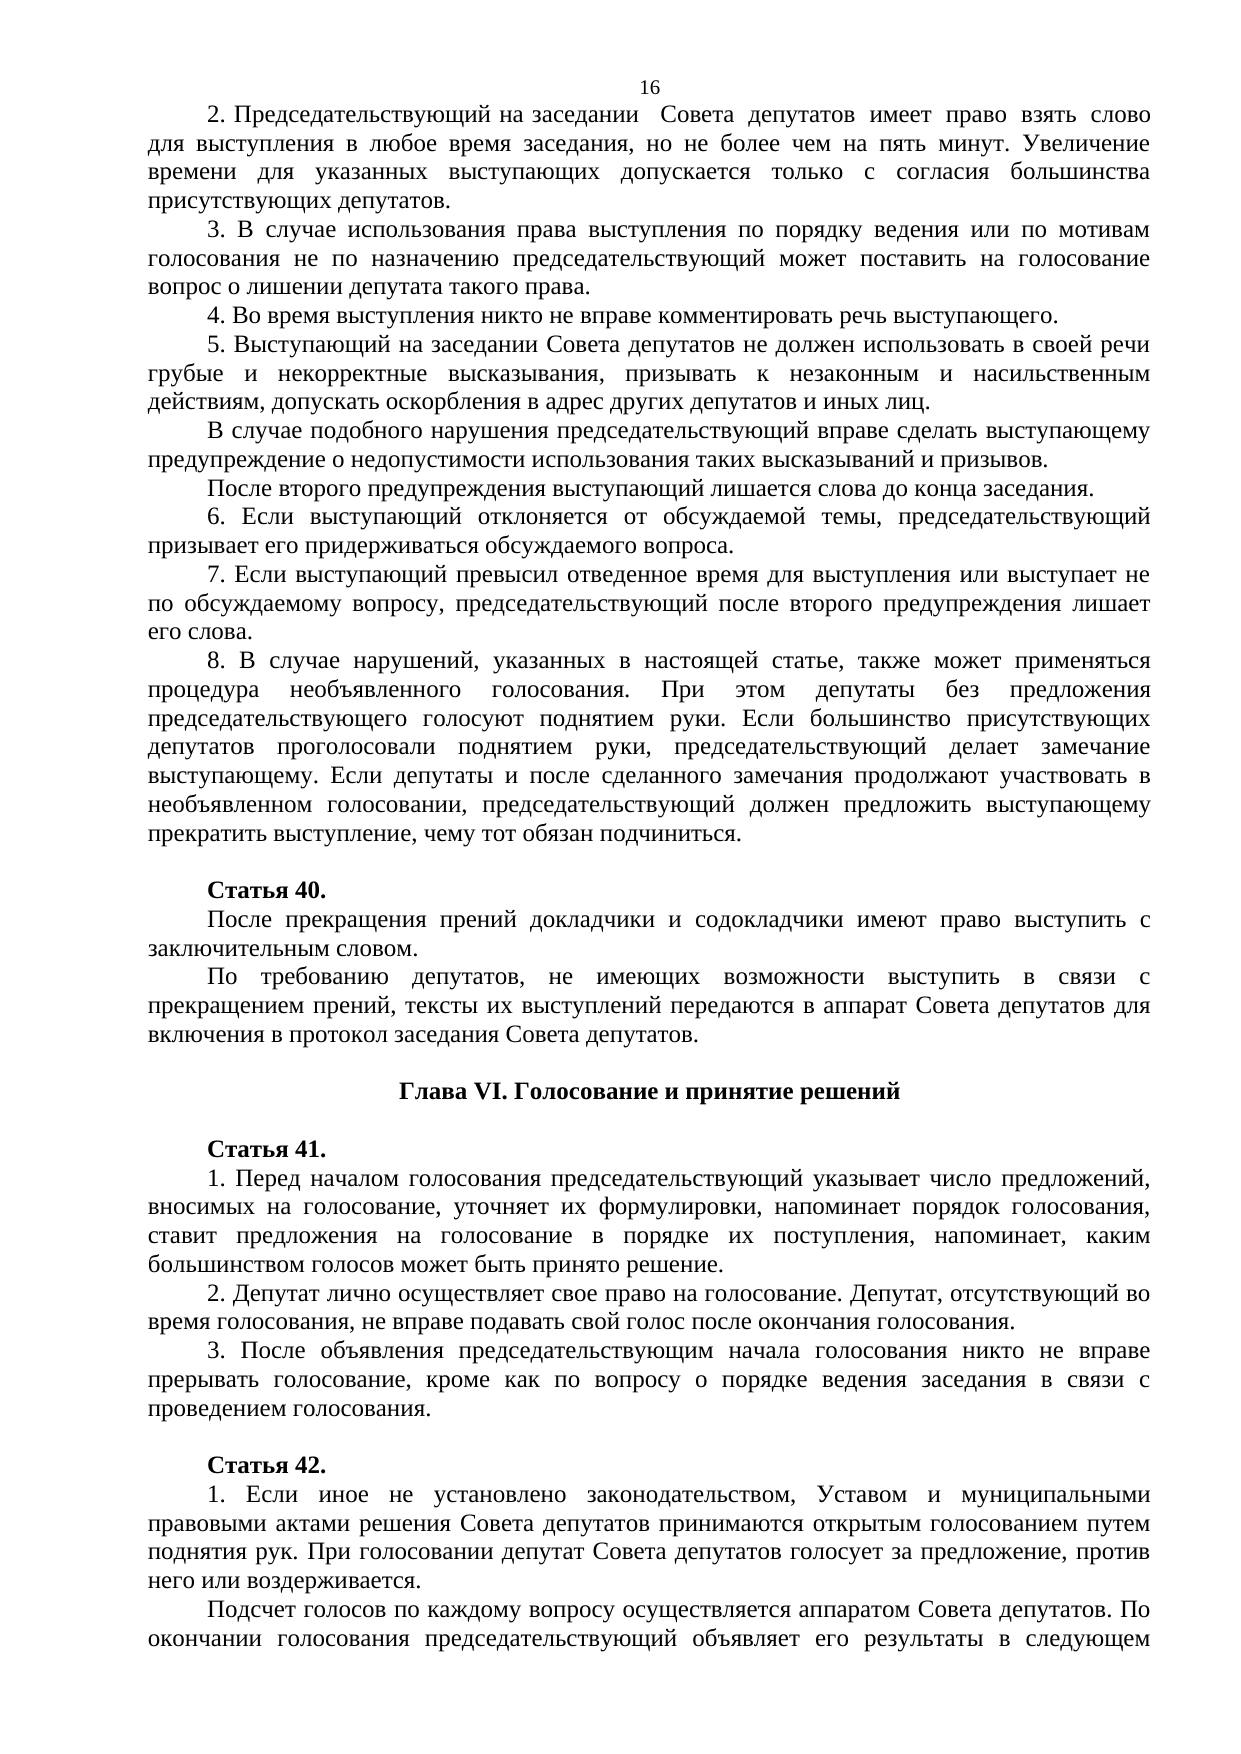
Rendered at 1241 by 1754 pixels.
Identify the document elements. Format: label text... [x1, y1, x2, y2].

text 2. Председательствующий на заседании Совета депутатов имеет право взять слово для выступления в любое время заседания, но не более чем на пять минут. Увеличение времени для указанных выступающих допускается только с согласия большинства присутствующих депутатов. [148, 99, 1152, 214]
text В случае подобного нарушения председательствующий вправе сделать выступающему предупреждение о недопустимости использования таких высказываний и призывов. [148, 415, 1152, 473]
text 6. Если выступающий отклоняется от обсуждаемой темы, председательствующий призывает его придерживаться обсуждаемого вопроса. [148, 501, 1152, 559]
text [148, 1594, 1152, 1651]
text Статья 40. [207, 875, 1152, 904]
text 2. Депутат лично осуществляет свое право на голосование. Депутат, отсутствующий во время голосования, не вправе подавать свой голос после окончания голосования. [148, 1278, 1152, 1335]
text Статья 41. [148, 1134, 1152, 1163]
text 4. Во время выступления никто не вправе комментировать речь выступающего. [148, 300, 1152, 329]
text 3. После объявления председательствующим начала голосования никто не вправе прерывать голосование, кроме как по вопросу о порядке ведения заседания в связи с проведением голосования. [148, 1335, 1152, 1421]
text Глава VI. Голосование и принятие решений [148, 1076, 1152, 1105]
text 7. Если выступающий превысил отведенное время для выступления или выступает не по обсуждаемому вопросу, председательствующий после второго предупреждения лишает его слова. [148, 559, 1152, 645]
text Статья 42. [207, 1450, 1152, 1479]
text 3. В случае использования права выступления по порядку ведения или по мотивам голосования не по назначению председательствующий может поставить на голосование вопрос о лишении депутата такого права. [148, 214, 1152, 300]
text 1. Если иное не установлено законодательством, Уставом и муниципальными правовыми актами решения Совета депутатов принимаются открытым голосованием путем поднятия рук. При голосовании депутат Совета депутатов голосует за предложение, против него или воздерживается. [148, 1479, 1152, 1594]
text По требованию депутатов, не имеющих возможности выступить в связи с прекращением прений, тексты их выступлений передаются в аппарат Совета депутатов для включения в протокол заседания Совета депутатов. [148, 961, 1152, 1048]
text После второго предупреждения выступающий лишается слова до конца заседания. [148, 473, 1152, 501]
text После прекращения прений докладчики и содокладчики имеют право выступить с заключительным словом. [148, 904, 1152, 961]
text 5. Выступающий на заседании Совета депутатов не должен использовать в своей речи грубые и некорректные высказывания, призывать к незаконным и насильственным действиям, допускать оскорбления в адрес других депутатов и иных лиц. [148, 329, 1152, 415]
text 1. Перед началом голосования председательствующий указывает число предложений, вносимых на голосование, уточняет их формулировки, напоминает порядок голосования, ставит предложения на голосование в порядке их поступления, напоминает, каким большинством голосов может быть принято решение. [148, 1163, 1152, 1278]
text 8. В случае нарушений, указанных в настоящей статье, также может применяться процедура необъявленного голосования. При этом депутаты без предложения председательствующего голосуют поднятием руки. Если большинство присутствующих депутатов проголосовали поднятием руки, председательствующий делает замечание выступающему. Если депутаты и после сделанного замечания продолжают участвовать в необъявленном голосовании, председательствующий должен предложить выступающему прекратить выступление, чему тот обязан подчиниться. [148, 645, 1152, 846]
